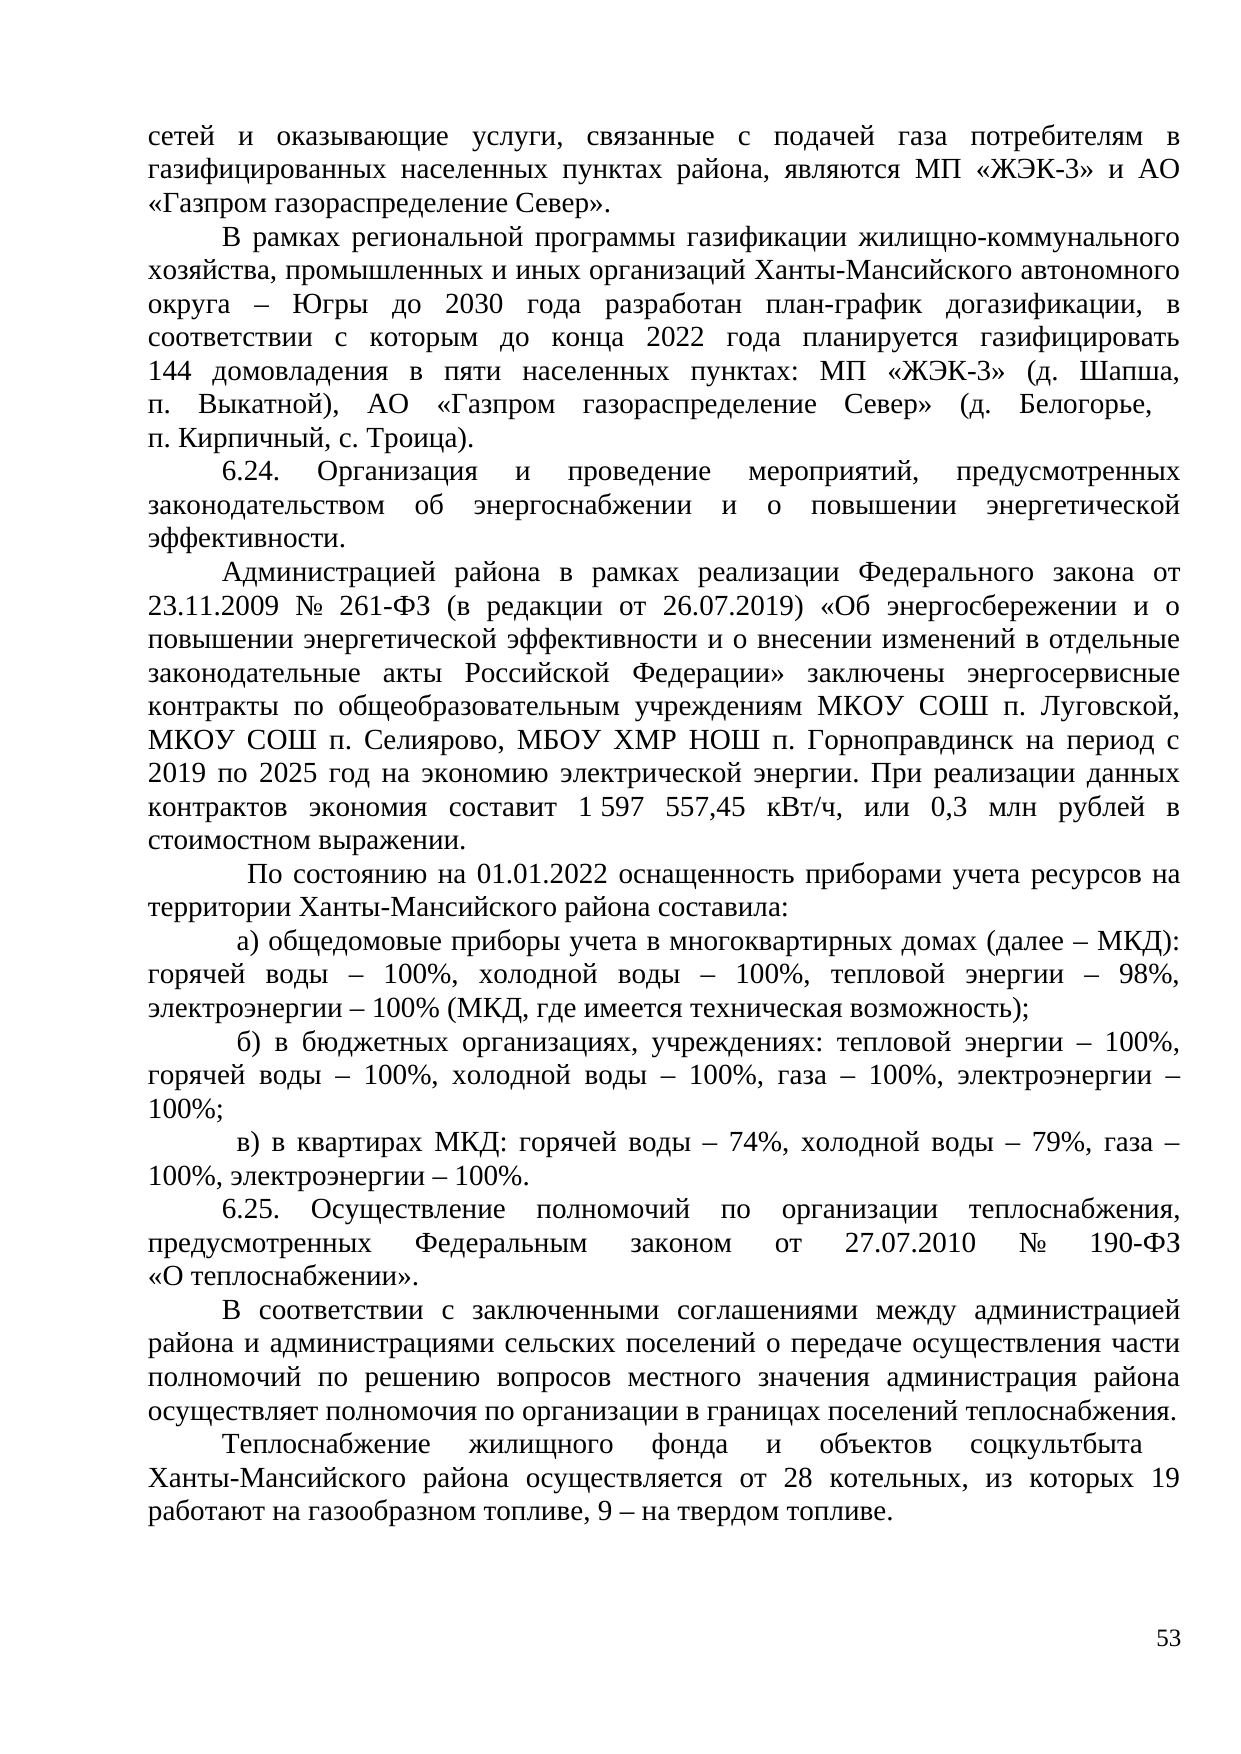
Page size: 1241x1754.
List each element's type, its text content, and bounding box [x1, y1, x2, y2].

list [148, 118, 1181, 219]
text В соответствии с заключенными соглашениями между администрацией района и администрациями сельских поселений о передаче осуществления части полномочий по решению вопросов местного значения администрация района осуществляет полномочия по организации в границах поселений теплоснабжения. [148, 1292, 1181, 1426]
list а) общедомовые приборы учета в многоквартирных домах (далее – МКД): горячей воды – 100%, холодной воды – 100%, тепловой энергии – 98%, электроэнергии – 100% (МКД, где имеется техническая возможность); [148, 923, 1181, 1024]
list В рамках региональной программы газификации жилищно-коммунального хозяйства, промышленных и иных организаций Ханты-Мансийского автономного округа – Югры до 2030 года разработан план-график догазификации, в соответствии с которым до конца 2022 года планируется газифицировать 144 домовладения в пяти населенных пунктах: МП «ЖЭК-3» (д. Шапша, п. Выкатной), АО «Газпром газораспределение Север» (д. Белогорье, п. Кирпичный, с. Троица). [148, 219, 1181, 453]
list По состоянию на 01.01.2022 оснащенность приборами учета ресурсов на территории Ханты-Мансийского района составила: [148, 856, 1181, 923]
text Теплоснабжение жилищного фонда и объектов соцкультбыта Ханты-Мансийского района осуществляется от 28 котельных, из которых 19 работают на газообразном топливе, 9 – на твердом топливе. [148, 1426, 1181, 1527]
list 6.24. Организация и проведение мероприятий, предусмотренных законодательством об энергоснабжении и о повышении энергетической эффективности. [148, 453, 1181, 554]
list 6.25. Осуществление полномочий по организации теплоснабжения, предусмотренных Федеральным законом от 27.07.2010 № 190-ФЗ «О теплоснабжении». [148, 1191, 1181, 1292]
list в) в квартирах МКД: горячей воды – 74%, холодной воды – 79%, газа – 100%, электроэнергии – 100%. [148, 1124, 1181, 1191]
list б) в бюджетных организациях, учреждениях: тепловой энергии – 100%, горячей воды – 100%, холодной воды – 100%, газа – 100%, электроэнергии – 100%; [148, 1024, 1181, 1124]
list Администрацией района в рамках реализации Федерального закона от 23.11.2009 № 261-ФЗ (в редакции от 26.07.2019) «Об энергосбережении и о повышении энергетической эффективности и о внесении изменений в отдельные законодательные акты Российской Федерации» заключены энергосервисные контракты по общеобразовательным учреждениям МКОУ СОШ п. Луговской, МКОУ СОШ п. Селиярово, МБОУ ХМР НОШ п. Горноправдинск на период с 2019 по 2025 год на экономию электрической энергии. При реализации данных контрактов экономия составит 1 597 557,45 кВт/ч, или 0,3 млн рублей в стоимостном выражении. [148, 554, 1181, 856]
